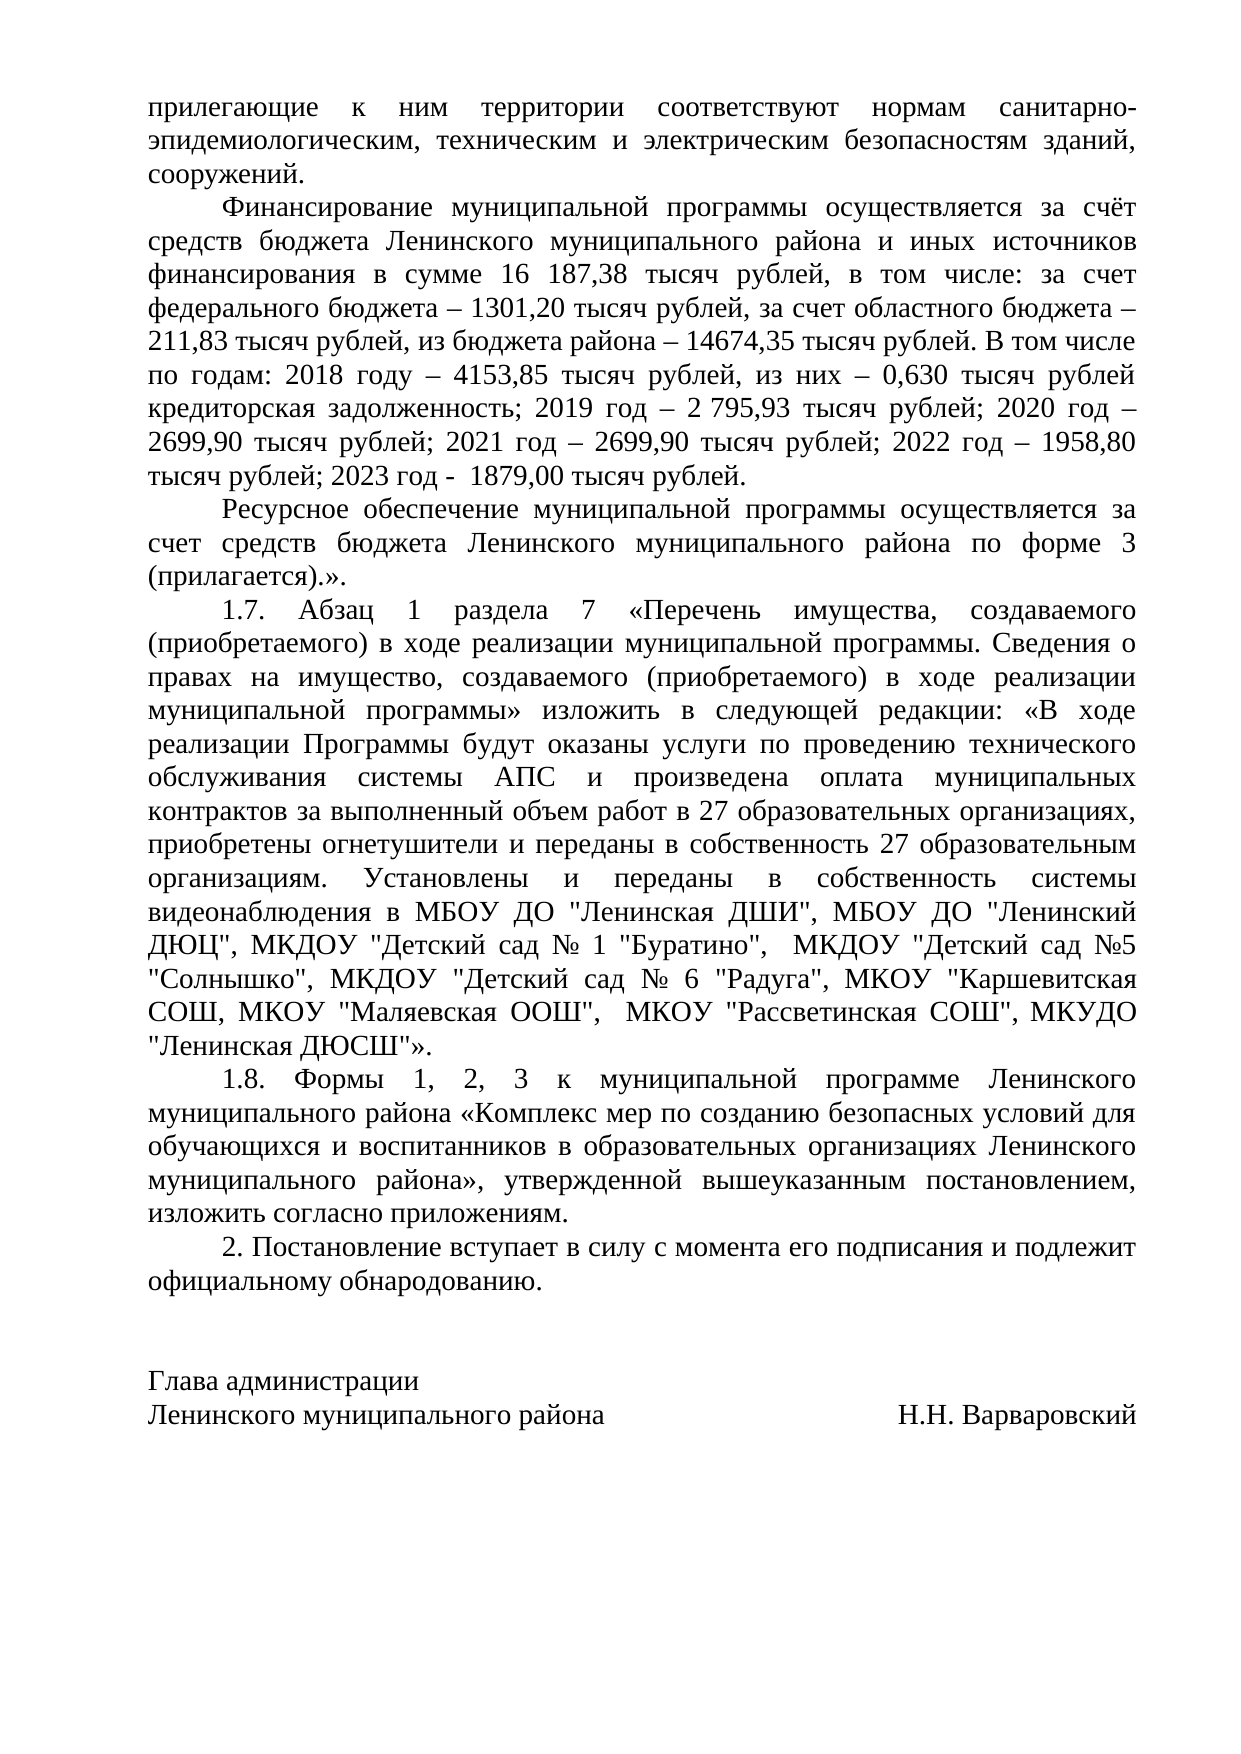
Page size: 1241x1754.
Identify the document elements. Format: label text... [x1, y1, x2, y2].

text Ленинского муниципального района Н.Н. Варваровский [148, 1397, 1137, 1430]
text 1.8. Формы 1, 2, 3 к муниципальной программе Ленинского муниципального района «Комплекс мер по созданию безопасных условий для обучающихся и воспитанников в образовательных организациях Ленинского муниципального района», утвержденной вышеуказанным постановлением, изложить согласно приложениям. [148, 1061, 1137, 1229]
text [148, 89, 1137, 189]
text Глава администрации [148, 1363, 1137, 1397]
text 2. Постановление вступает в силу с момента его подписания и подлежит официальному обнародованию. [148, 1229, 1137, 1296]
list Финансирование муниципальной программы осуществляется за счёт средств бюджета Ленинского муниципального района и иных источников финансирования в сумме 16 187,38 тысяч рублей, в том числе: за счет федерального бюджета – 1301,20 тысяч рублей, за счет областного бюджета – 211,83 тысяч рублей, из бюджета района – 14674,35 тысяч рублей. В том числе по годам: 2018 году – 4153,85 тысяч рублей, из них – 0,630 тысяч рублей кредиторская задолженность; 2019 год – 2 795,93 тысяч рублей; 2020 год – 2699,90 тысяч рублей; 2021 год – 2699,90 тысяч рублей; 2022 год – 1958,80 тысяч рублей; 2023 год - 1879,00 тысяч рублей. [148, 189, 1137, 491]
text Ресурсное обеспечение муниципальной программы осуществляется за счет средств бюджета Ленинского муниципального района по форме 3 (прилагается).». [148, 491, 1137, 592]
text 1.7. Абзац 1 раздела 7 «Перечень имущества, создаваемого (приобретаемого) в ходе реализации муниципальной программы. Сведения о правах на имущество, создаваемого (приобретаемого) в ходе реализации муниципальной программы» изложить в следующей редакции: «В ходе реализации Программы будут оказаны услуги по проведению технического обслуживания системы АПС и произведена оплата муниципальных контрактов за выполненный объем работ в 27 образовательных организациях, приобретены огнетушители и переданы в собственность 27 образовательным организациям. Установлены и переданы в собственность системы видеонаблюдения в МБОУ ДО "Ленинская ДШИ", МБОУ ДО "Ленинский ДЮЦ", МКДОУ "Детский сад № 1 "Буратино", МКДОУ "Детский сад №5 "Солнышко", МКДОУ "Детский сад № 6 "Радуга", МКОУ "Каршевитская СОШ, МКОУ "Маляевская ООШ", МКОУ "Рассветинская СОШ", МКУДО "Ленинская ДЮСШ"». [148, 592, 1137, 1061]
